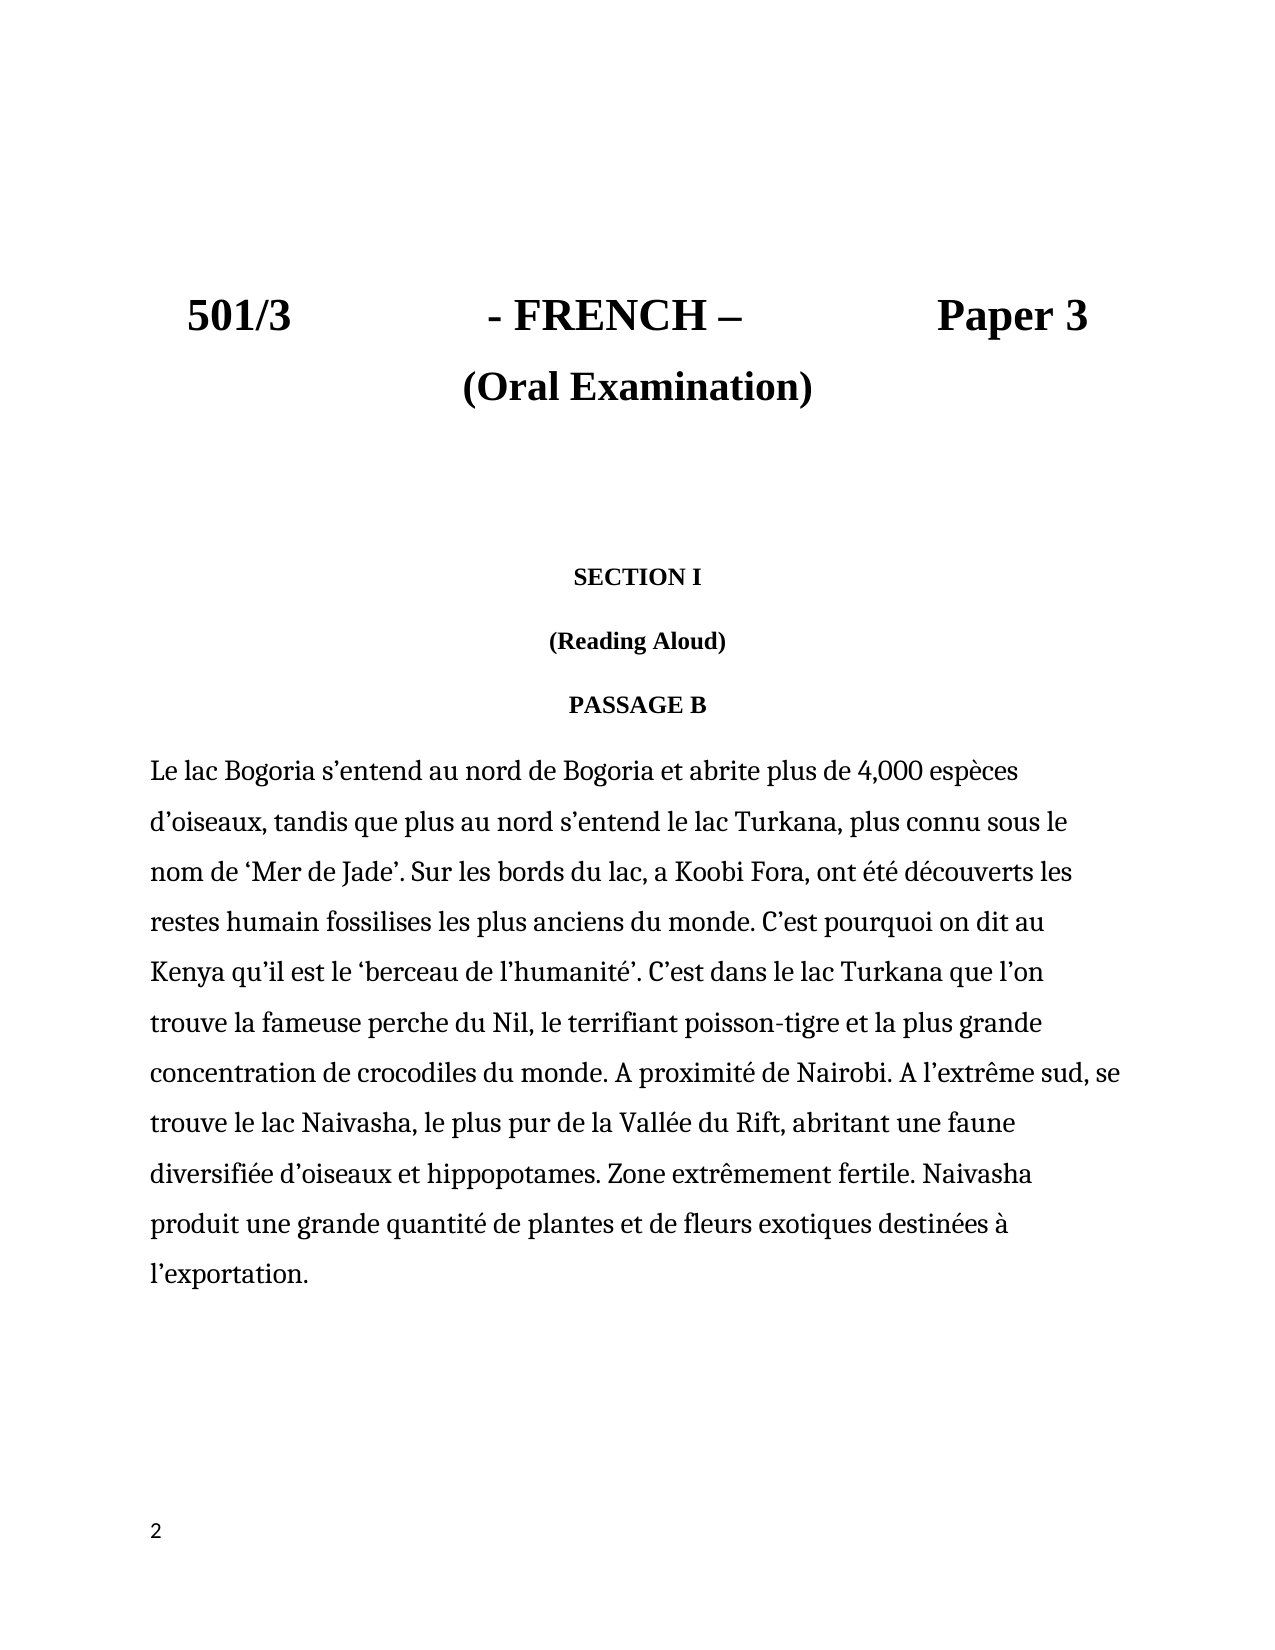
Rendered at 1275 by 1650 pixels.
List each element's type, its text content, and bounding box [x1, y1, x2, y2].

text (Reading Aloud) [150, 626, 1125, 655]
text 501/3 - FRENCH – Paper 3 [150, 287, 1125, 340]
text Le lac Bogoria s’entend au nord de Bogoria et abrite plus de 4,000 espèces d’oiseaux, tandis que plus au nord s’entend le lac Turkana, plus connu sous le nom de ‘Mer de Jade’. Sur les bords du lac, a Koobi Fora, ont été découverts les restes humain fossilises les plus anciens du monde. C’est pourquoi on dit au Kenya qu’il est le ‘berceau de l’humanité’. C’est dans le lac Turkana que l’on trouve la fameuse perche du Nil, le terrifiant poisson-tigre et la plus grande concentration de crocodiles du monde. A proximité de Nairobi. A l’extrême sud, se trouve le lac Naivasha, le plus pur de la Vallée du Rift, abritant une faune diversifiée d’oiseaux et hippopotames. Zone extrêmement fertile. Naivasha produit une grande quantité de plantes et de fleurs exotiques destinées à l’exportation. [150, 754, 1125, 1291]
text (Oral Examination) [150, 361, 1125, 409]
text SECTION I [150, 562, 1125, 591]
text PASSAGE B [150, 690, 1125, 719]
